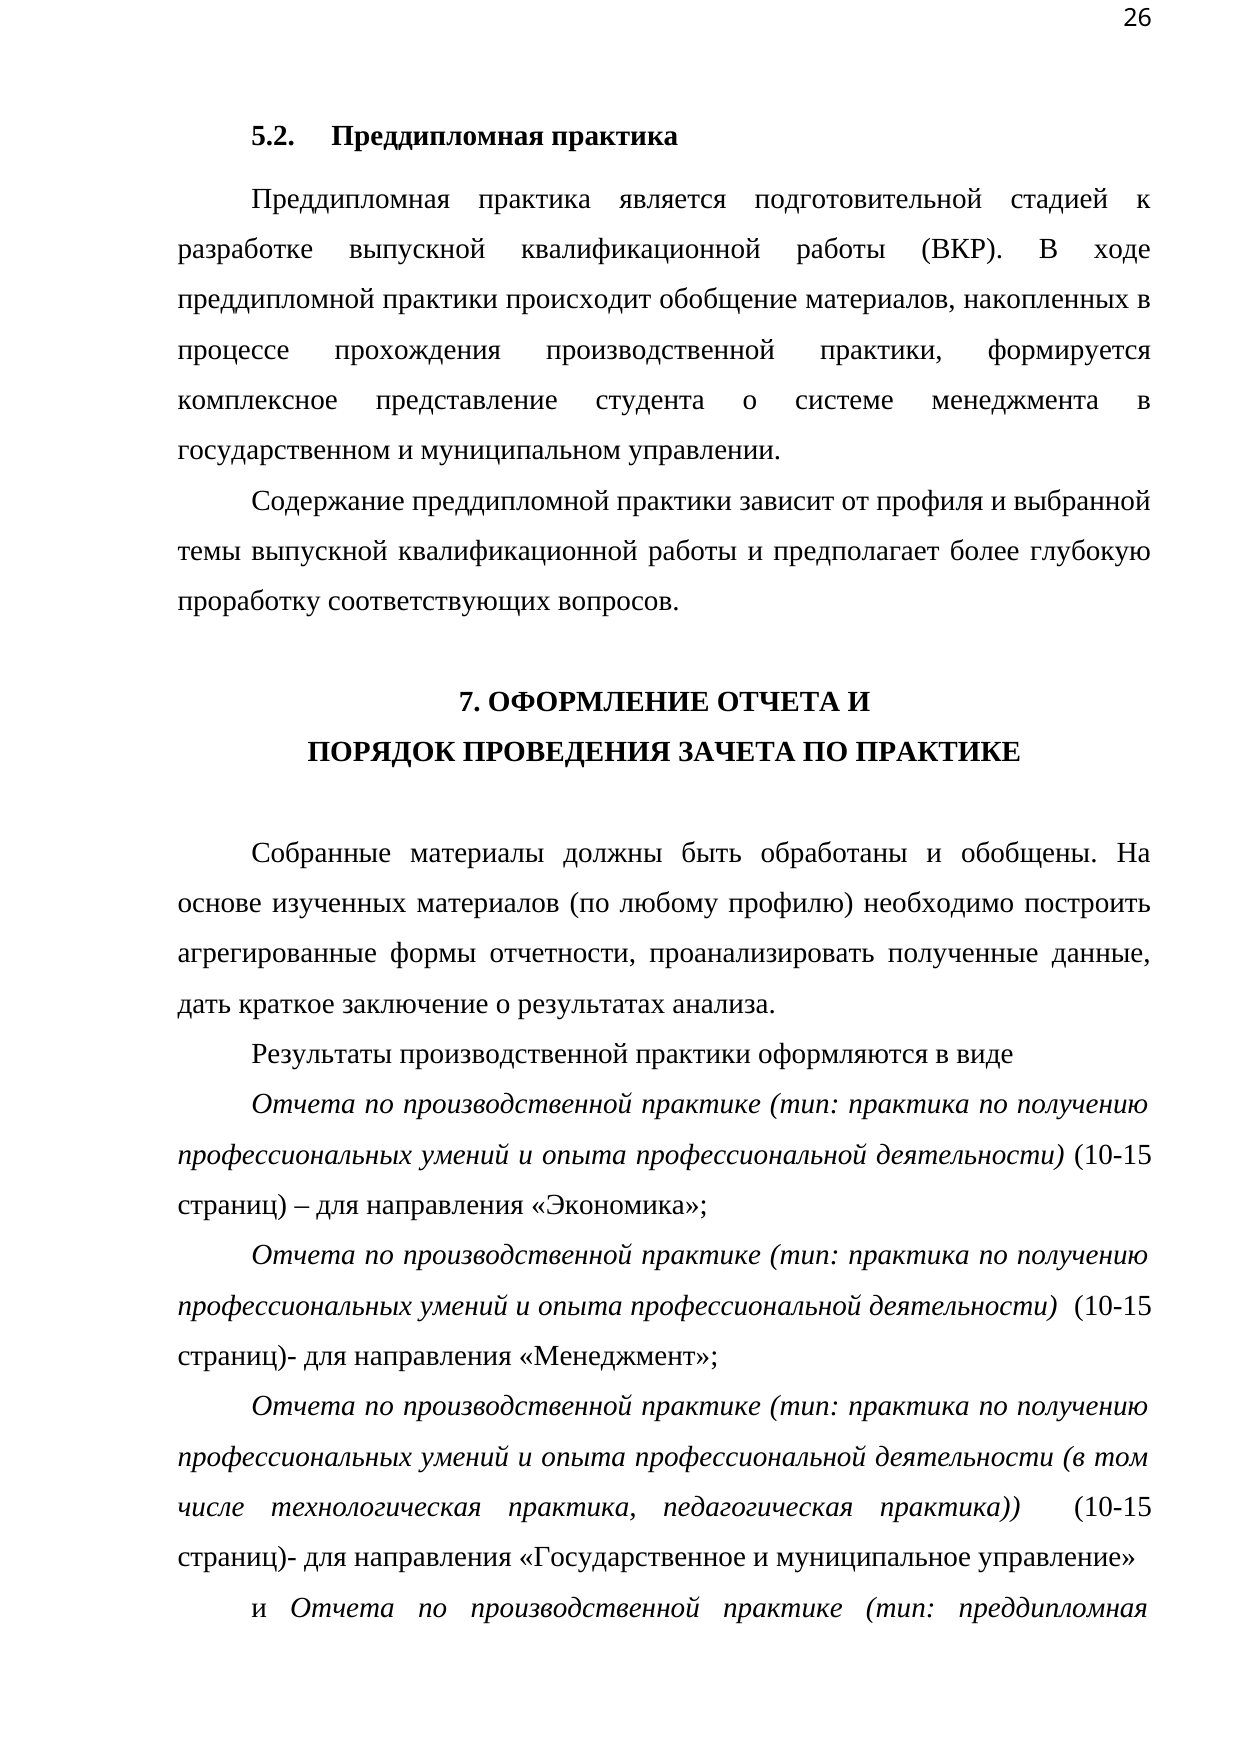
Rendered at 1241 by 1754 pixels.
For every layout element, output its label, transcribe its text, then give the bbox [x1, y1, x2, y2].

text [177, 1590, 1152, 1623]
text Собранные материалы должны быть обработаны и обобщены. На основе изученных материалов (по любому профилю) необходимо построить агрегированные формы отчетности, проанализировать полученные данные, дать краткое заключение о результатах анализа. [177, 835, 1152, 1019]
text Отчета по производственной практике (тип: практика по получению профессиональных умений и опыта профессиональной деятельности) (10-15 страниц)- для направления «Менеджмент»; [177, 1237, 1152, 1372]
text Содержание преддипломной практики зависит от профиля и выбранной темы выпускной квалификационной работы и предполагает более глубокую проработку соответствующих вопросов. [177, 483, 1152, 617]
text ПОРЯДОК ПРОВЕДЕНИЯ ЗАЧЕТА ПО ПРАКТИКЕ [177, 734, 1152, 768]
text Отчета по производственной практике (тип: практика по получению профессиональных умений и опыта профессиональной деятельности (в том числе технологическая практика, педагогическая практика)) (10-15 страниц)- для направления «Государственное и муниципальное управление» [177, 1388, 1152, 1573]
text 7. ОФОРМЛЕНИЕ ОТЧЕТА И [177, 684, 1152, 718]
text 5.2. Преддипломная практика [177, 118, 1152, 152]
text Отчета по производственной практике (тип: практика по получению профессиональных умений и опыта профессиональной деятельности) (10-15 страниц) – для направления «Экономика»; [177, 1087, 1152, 1221]
text Результаты производственной практики оформляются в виде [177, 1036, 1152, 1070]
text Преддипломная практика является подготовительной стадией к разработке выпускной квалификационной работы (ВКР). В ходе преддипломной практики происходит обобщение материалов, накопленных в процессе прохождения производственной практики, формируется комплексное представление студента о системе менеджмента в государственном и муниципальном управлении. [177, 181, 1152, 466]
